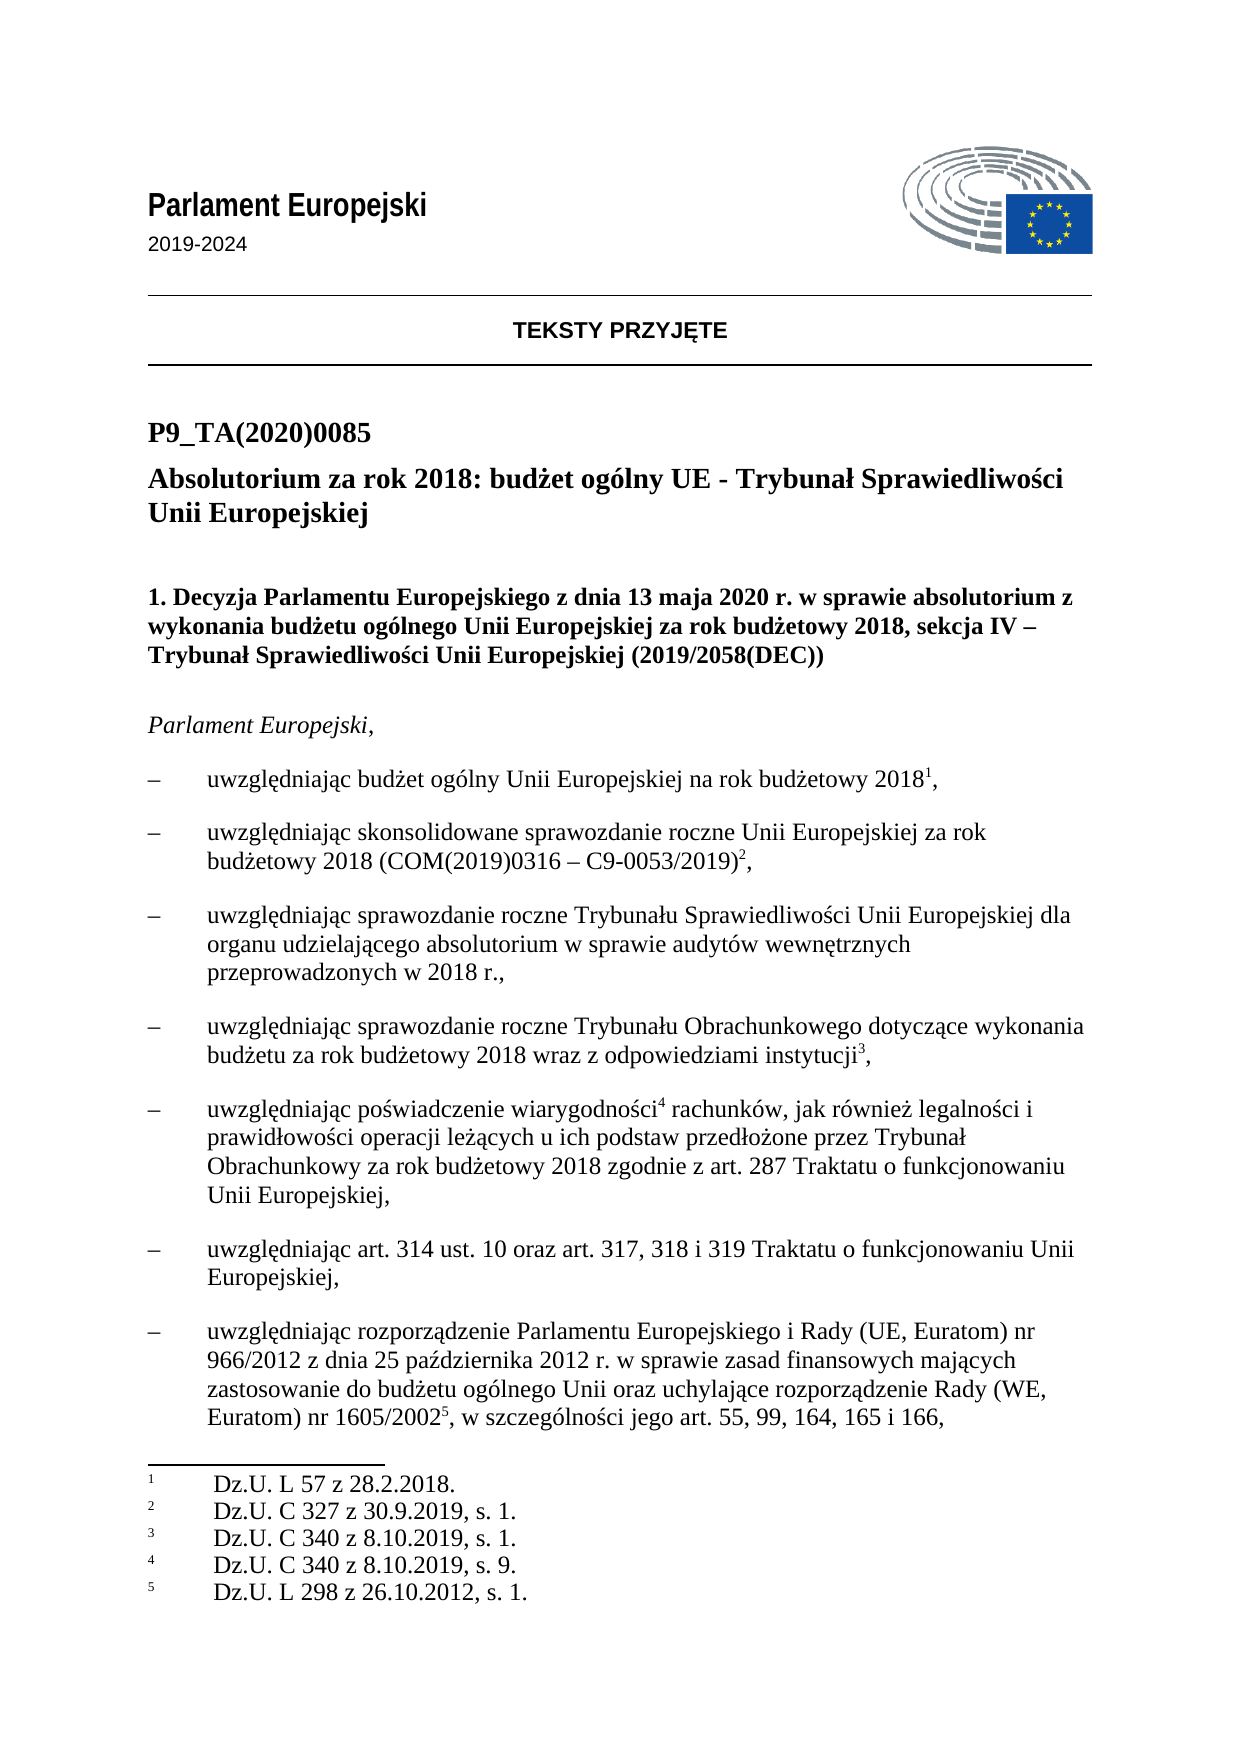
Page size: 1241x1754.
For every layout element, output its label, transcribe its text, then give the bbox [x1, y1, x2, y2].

table_header [856, 147, 1093, 294]
text – uwzględniając art. 314 ust. 10 oraz art. 317, 318 i 319 Traktatu o funkcjonowaniu Unii Europejskiej, [148, 1234, 1092, 1291]
table_header Parlament Europejski 2019-2024 [148, 147, 856, 294]
picture [902, 146, 1093, 254]
text – uwzględniając skonsolidowane sprawozdanie roczne Unii Europejskiej za rok budżetowy 2018 (COM(2019)0316 – C9-0053/2019), [148, 817, 1092, 875]
subtitle Absolutorium za rok 2018: budżet ogólny UE - Trybunał Sprawiedliwości Unii Europejskiej [148, 462, 1092, 529]
text – uwzględniając poświadczenie wiarygodności rachunków, jak również legalności i prawidłowości operacji leżących u ich podstaw przedłożone przez Trybunał Obrachunkowy za rok budżetowy 2018 zgodnie z art. 287 Traktatu o funkcjonowaniu Unii Europejskiej, [148, 1094, 1092, 1209]
subtitle P9_TA(2020)0085 [148, 416, 1092, 449]
text – uwzględniając budżet ogólny Unii Europejskiej na rok budżetowy 2018, [148, 764, 1092, 792]
text – uwzględniając rozporządzenie Parlamentu Europejskiego i Rady (UE, Euratom) nr 966/2012 z dnia 25 października 2012 r. w sprawie zasad finansowych mających zastosowanie do budżetu ogólnego Unii oraz uchylające rozporządzenie Rady (WE, Euratom) nr 1605/2002, w szczególności jego art. 55, 99, 164, 165 i 166, [148, 1316, 1092, 1431]
subtitle 1. Decyzja Parlamentu Europejskiego z dnia 13 maja 2020 r. w sprawie absolutorium z wykonania budżetu ogólnego Unii Europejskiej za rok budżetowy 2018, sekcja IV – Trybunał Sprawiedliwości Unii Europejskiej (2019/2058(DEC)) [148, 582, 1092, 669]
text – uwzględniając sprawozdanie roczne Trybunału Obrachunkowego dotyczące wykonania budżetu za rok budżetowy 2018 wraz z odpowiedziami instytucji, [148, 1011, 1092, 1069]
text – uwzględniając sprawozdanie roczne Trybunału Sprawiedliwości Unii Europejskiej dla organu udzielającego absolutorium w sprawie audytów wewnętrznych przeprowadzonych w 2018 r., [148, 900, 1092, 986]
text TEKSTY PRZYJĘTE [148, 317, 1092, 343]
text Parlament Europejski, [148, 710, 1092, 739]
